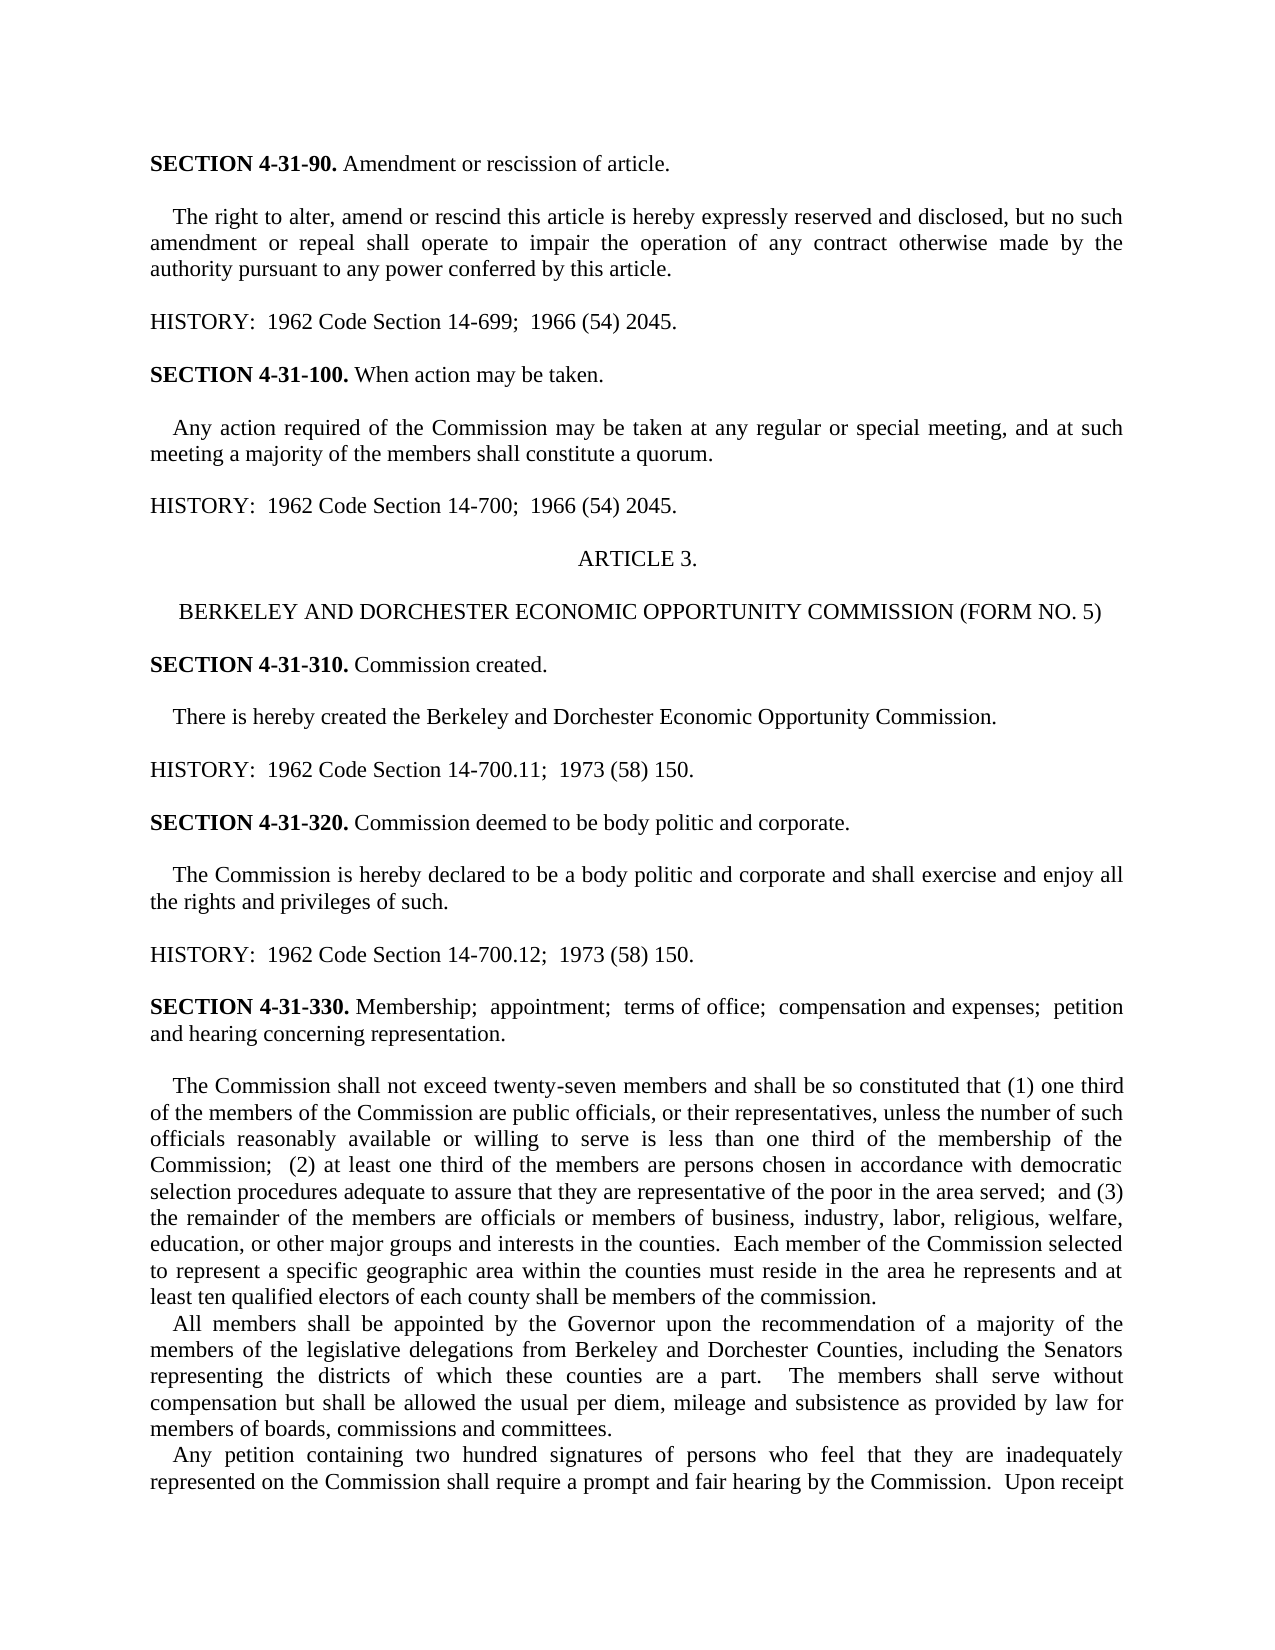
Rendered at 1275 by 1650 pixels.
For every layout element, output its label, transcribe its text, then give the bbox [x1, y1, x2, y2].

text The right to alter, amend or rescind this article is hereby expressly reserved and disclosed, but no such amendment or repeal shall operate to impair the operation of any contract otherwise made by the authority pursuant to any power conferred by this article. [150, 203, 1125, 282]
text The Commission is hereby declared to be a body politic and corporate and shall exercise and enjoy all the rights and privileges of such. [150, 862, 1125, 914]
text SECTION 4-31-310. Commission created. [150, 651, 1125, 677]
text Any action required of the Commission may be taken at any regular or special meeting, and at such meeting a majority of the members shall constitute a quorum. [150, 413, 1125, 466]
text The Commission shall not exceed twenty-seven members and shall be so constituted that (1) one third of the members of the Commission are public officials, or their representatives, unless the number of such officials reasonably available or willing to serve is less than one third of the membership of the Commission; (2) at least one third of the members are persons chosen in accordance with democratic selection procedures adequate to assure that they are representative of the poor in the area served; and (3) the remainder of the members are officials or members of business, industry, labor, religious, welfare, education, or other major groups and interests in the counties. Each member of the Commission selected to represent a specific geographic area within the counties must reside in the area he represents and at least ten qualified electors of each county shall be members of the commission. [150, 1072, 1125, 1309]
text ARTICLE 3. [150, 545, 1125, 572]
text All members shall be appointed by the Governor upon the recommendation of a majority of the members of the legislative delegations from Berkeley and Dorchester Counties, including the Senators representing the districts of which these counties are a part. The members shall serve without compensation but shall be allowed the usual per diem, mileage and subsistence as provided by law for members of boards, commissions and committees. [150, 1309, 1125, 1441]
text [150, 1441, 1125, 1494]
text HISTORY: 1962 Code Section 14-700.12; 1973 (58) 150. [150, 941, 1125, 967]
text SECTION 4-31-100. When action may be taken. [150, 361, 1125, 387]
text HISTORY: 1962 Code Section 14-699; 1966 (54) 2045. [150, 308, 1125, 334]
text BERKELEY AND DORCHESTER ECONOMIC OPPORTUNITY COMMISSION (FORM NO. 5) [150, 598, 1125, 624]
text HISTORY: 1962 Code Section 14-700; 1966 (54) 2045. [150, 493, 1125, 519]
text SECTION 4-31-90. Amendment or rescission of article. [150, 150, 1125, 176]
text SECTION 4-31-330. Membership; appointment; terms of office; compensation and expenses; petition and hearing concerning representation. [150, 993, 1125, 1046]
text HISTORY: 1962 Code Section 14-700.11; 1973 (58) 150. [150, 756, 1125, 782]
text SECTION 4-31-320. Commission deemed to be body politic and corporate. [150, 809, 1125, 835]
text There is hereby created the Berkeley and Dorchester Economic Opportunity Commission. [150, 703, 1125, 730]
